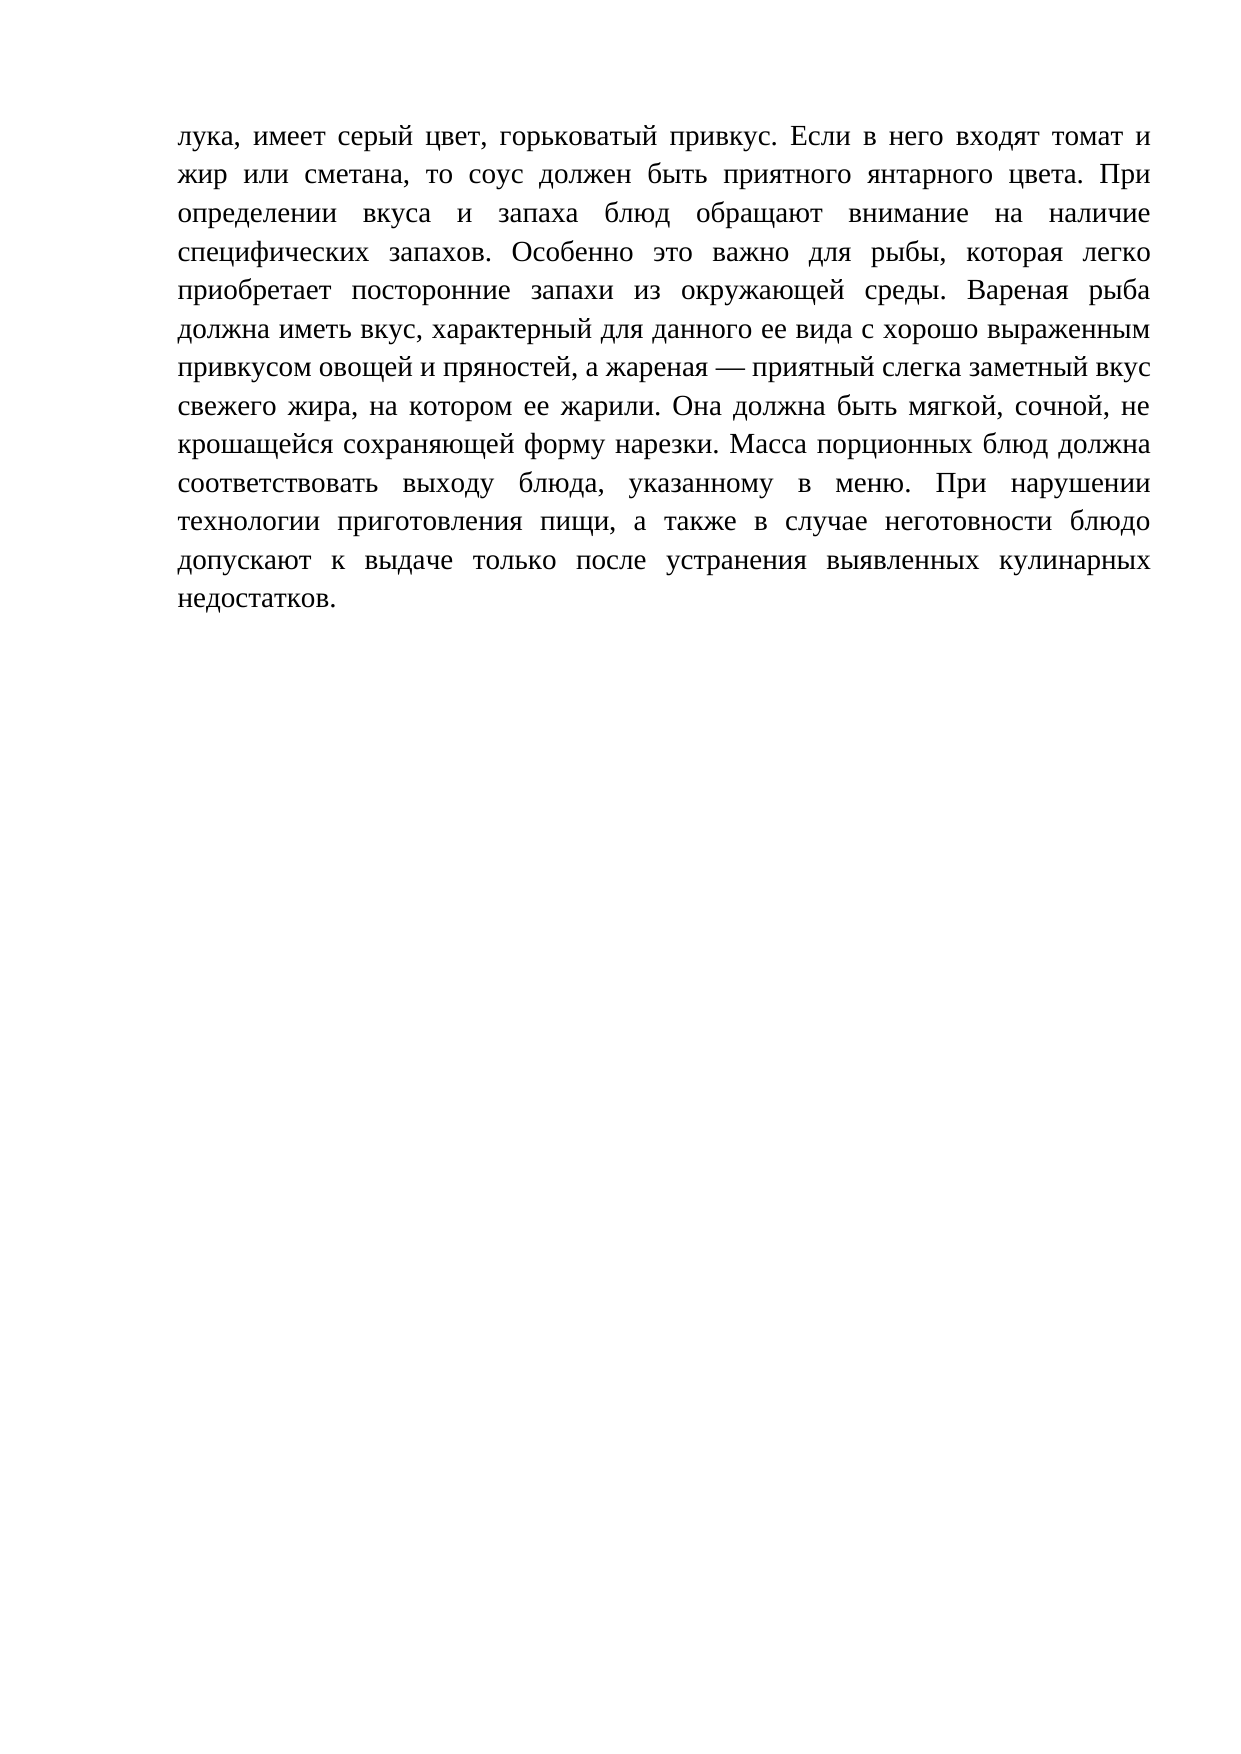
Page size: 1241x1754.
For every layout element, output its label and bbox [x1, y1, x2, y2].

text [177, 118, 1152, 614]
